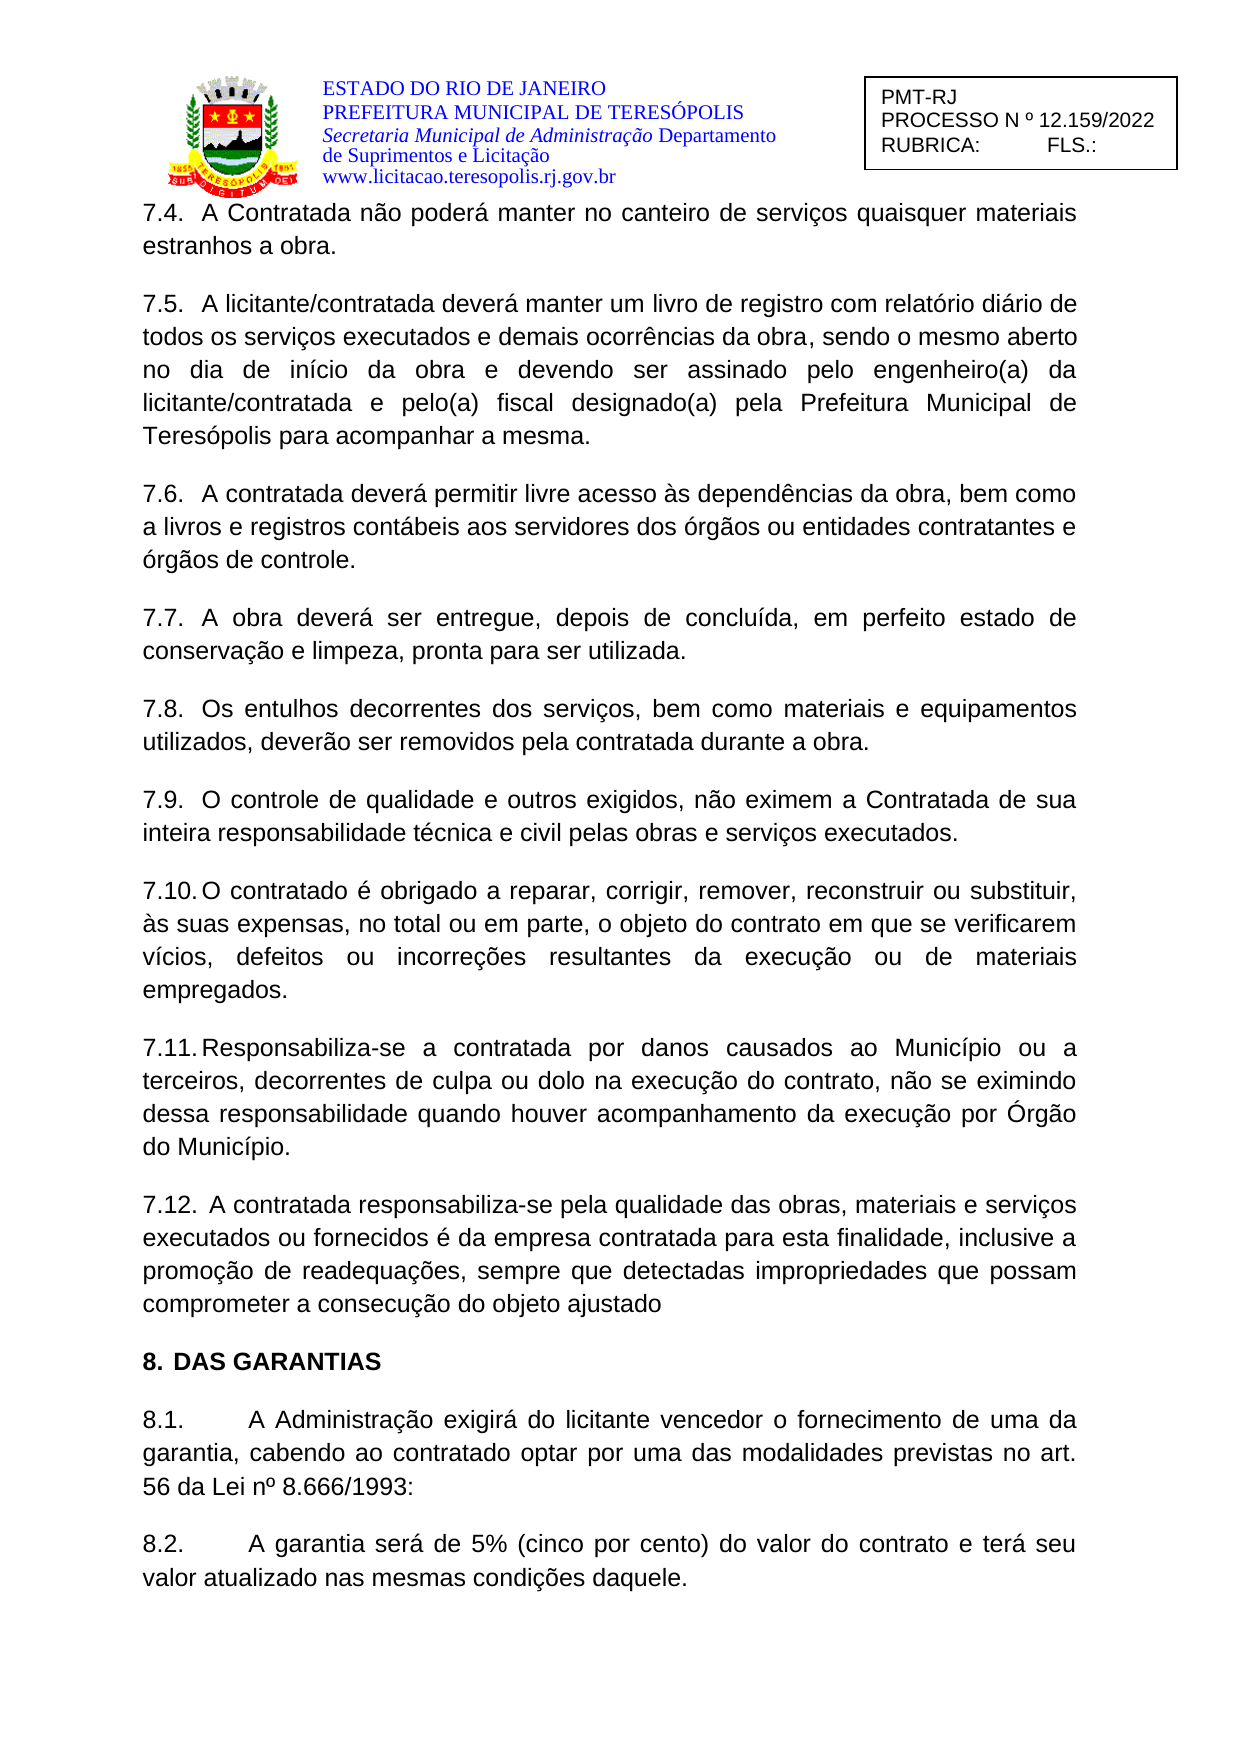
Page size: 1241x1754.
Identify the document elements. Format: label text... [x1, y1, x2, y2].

list A contratada deverá permitir livre acesso às dependências da obra, bem como a livros e registros contábeis aos servidores dos órgãos ou entidades contratantes e órgãos de controle. [142, 479, 1078, 574]
list A contratada responsabiliza-se pela qualidade das obras, materiais e serviços executados ou fornecidos é da empresa contratada para esta finalidade, inclusive a promoção de readequações, sempre que detectadas impropriedades que possam comprometer a consecução do objeto ajustado [142, 1190, 1078, 1318]
list O contratado é obrigado a reparar, corrigir, remover, reconstruir ou substituir, às suas expensas, no total ou em parte, o objeto do contrato em que se verificarem vícios, defeitos ou incorreções resultantes da execução ou de materiais empregados. [142, 876, 1078, 1004]
list DAS GARANTIAS [142, 1347, 1078, 1376]
list Os entulhos decorrentes dos serviços, bem como materiais e equipamentos utilizados, deverão ser removidos pela contratada durante a obra. [142, 694, 1078, 756]
list A licitante/contratada deverá manter um livro de registro com relatório diário de todos os serviços executados e demais ocorrências da obra, sendo o mesmo aberto no dia de início da obra e devendo ser assinado pelo engenheiro(a) da licitante/contratada e pelo(a) fiscal designado(a) pela Prefeitura Municipal de Teresópolis para acompanhar a mesma. [142, 289, 1078, 450]
list A Contratada não poderá manter no canteiro de serviços quaisquer materiais estranhos a obra. [142, 198, 1078, 259]
list A obra deverá ser entregue, depois de concluída, em perfeito estado de conservação e limpeza, pronta para ser utilizada. [142, 603, 1078, 665]
list A Administração exigirá do licitante vencedor o fornecimento de uma da garantia, cabendo ao contratado optar por uma das modalidades previstas no art. 56 da Lei nº 8.666/1993: [142, 1405, 1078, 1500]
list A garantia será de 5% (cinco por cento) do valor do contrato e terá seu valor atualizado nas mesmas condições daquele. [142, 1529, 1078, 1591]
list O controle de qualidade e outros exigidos, não eximem a Contratada de sua inteira responsabilidade técnica e civil pelas obras e serviços executados. [142, 785, 1078, 847]
list Responsabiliza-se a contratada por danos causados ao Município ou a terceiros, decorrentes de culpa ou dolo na execução do contrato, não se eximindo dessa responsabilidade quando houver acompanhamento da execução por Órgão do Município. [142, 1033, 1078, 1161]
picture [168, 76, 298, 198]
